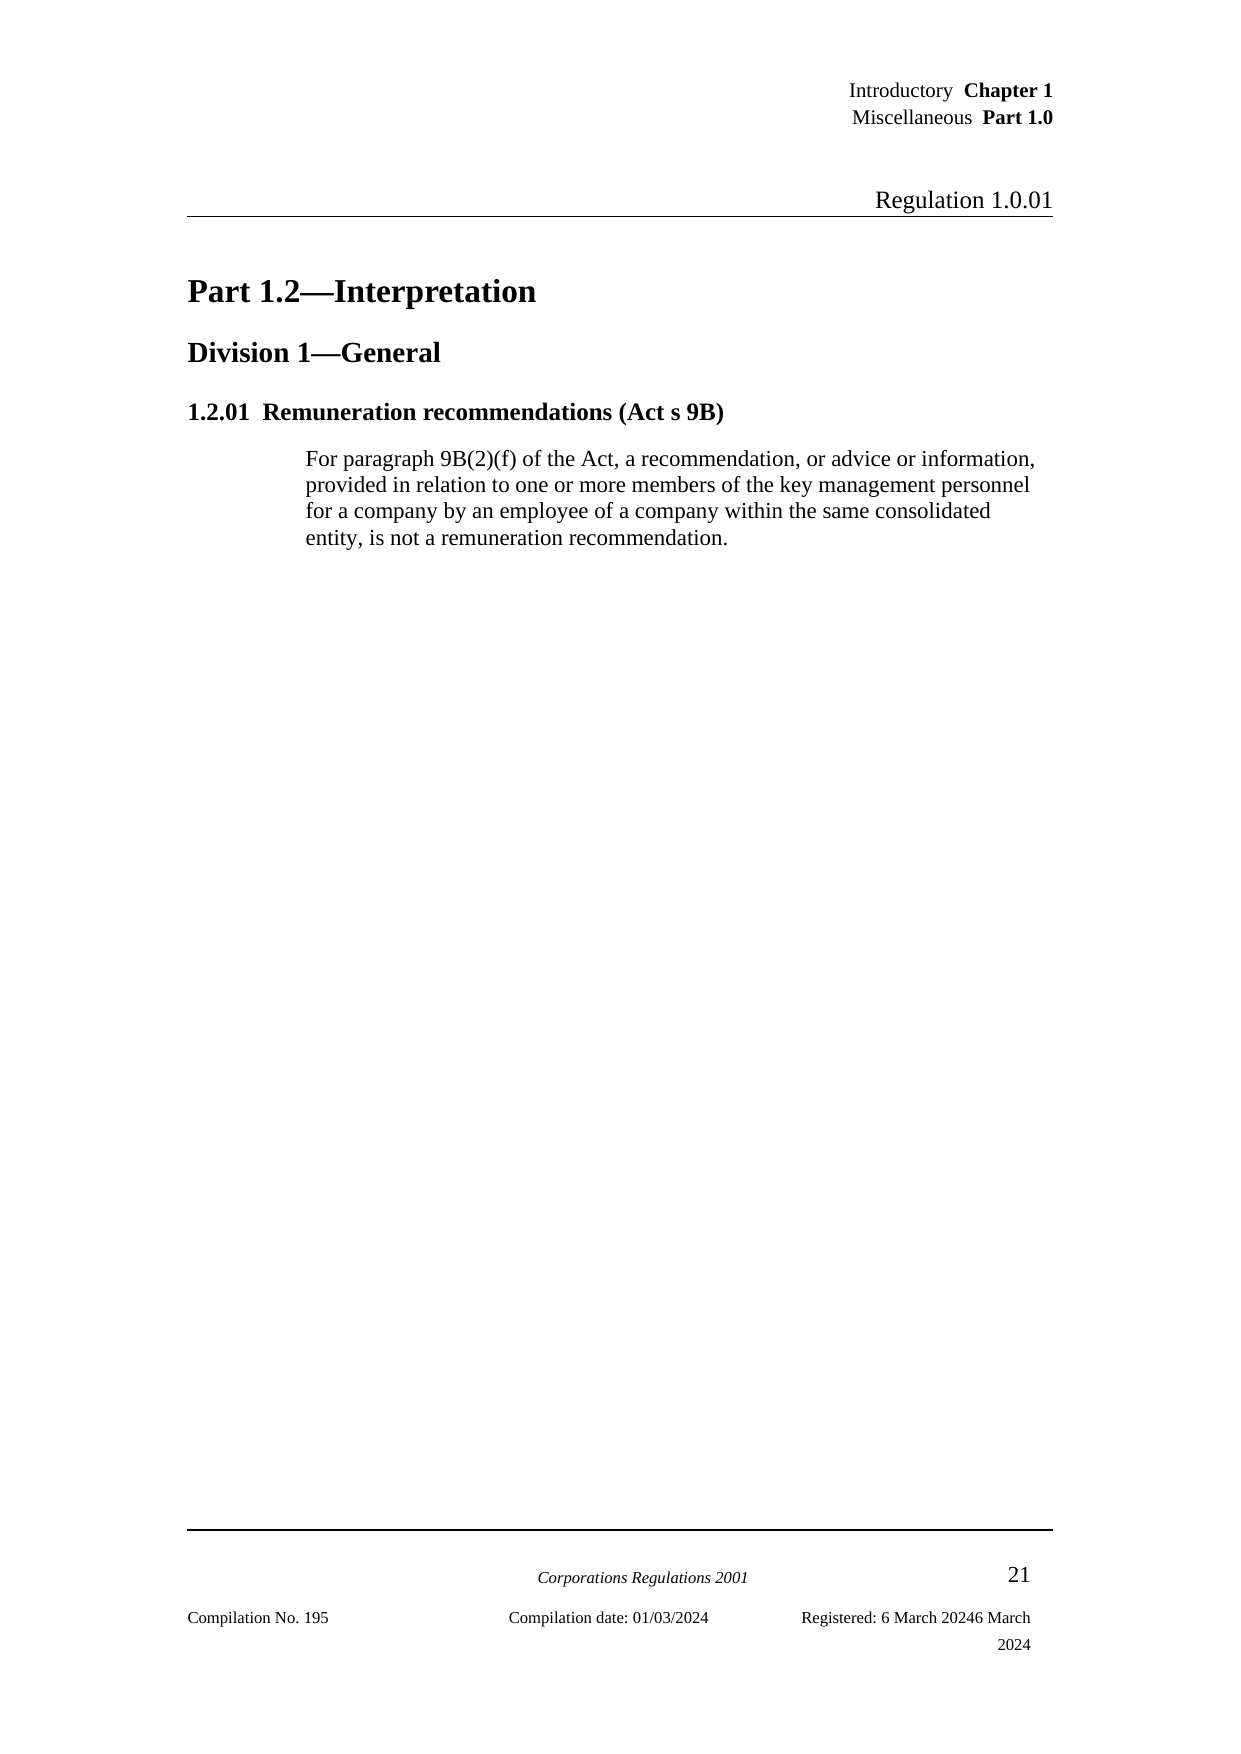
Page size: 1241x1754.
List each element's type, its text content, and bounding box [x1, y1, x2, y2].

text For paragraph 9B(2)(f) of the Act, a recommendation, or advice or information, provided in relation to one or more members of the key management personnel for a company by an employee of a company within the same consolidated entity, is not a remuneration recommendation. [187, 445, 1053, 550]
text 1.2.01 Remuneration recommendations (Act s 9B) [187, 397, 1053, 426]
text Part 1.2—Interpretation [187, 271, 1053, 310]
text Division 1—General [187, 335, 1053, 368]
